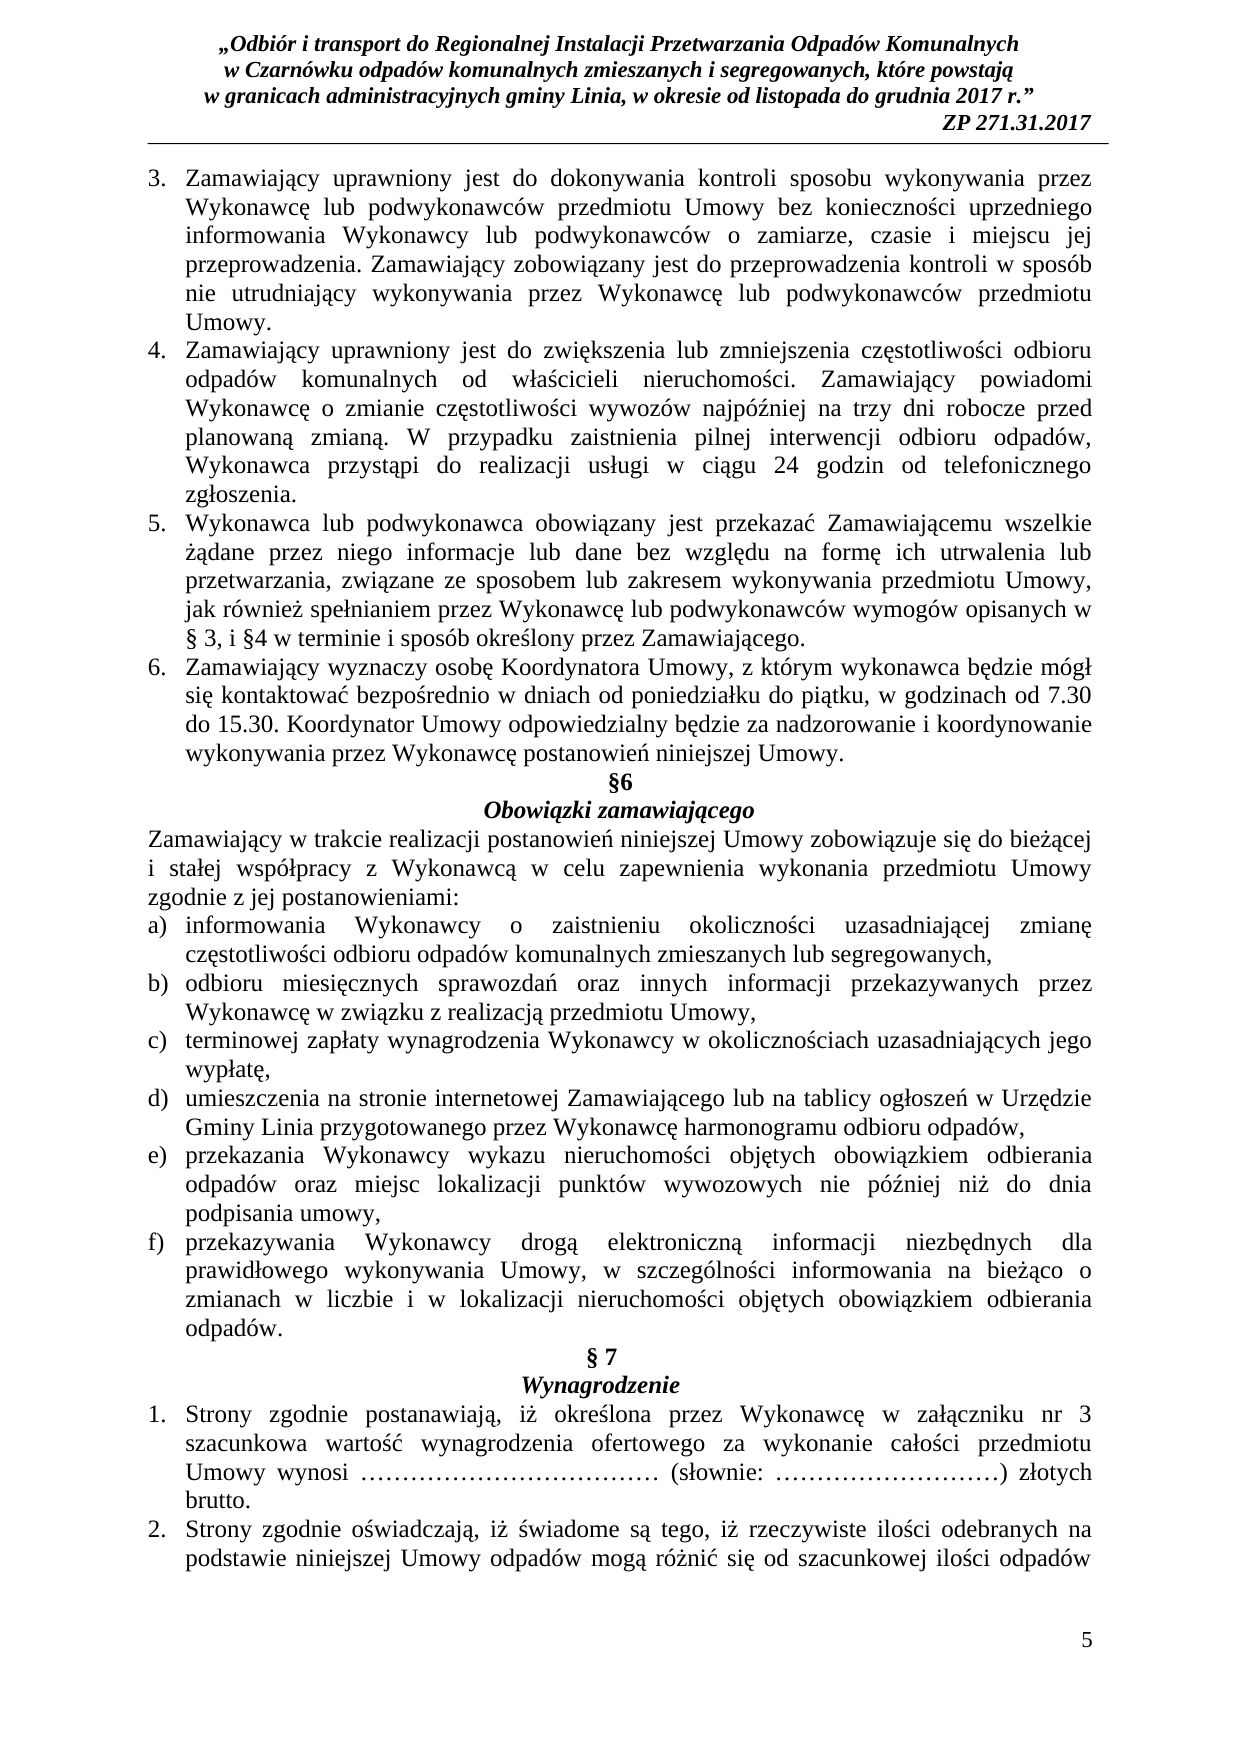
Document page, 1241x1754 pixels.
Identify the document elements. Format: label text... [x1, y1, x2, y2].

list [148, 1514, 1093, 1572]
list terminowej zapłaty wynagrodzenia Wykonawcy w okolicznościach uzasadniających jego wypłatę, [148, 1026, 1093, 1083]
list Zamawiający uprawniony jest do dokonywania kontroli sposobu wykonywania przez Wykonawcę lub podwykonawców przedmiotu Umowy bez konieczności uprzedniego informowania Wykonawcy lub podwykonawców o zamiarze, czasie i miejscu jej przeprowadzenia. Zamawiający zobowiązany jest do przeprowadzenia kontroli w sposób nie utrudniający wykonywania przez Wykonawcę lub podwykonawców przedmiotu Umowy. [148, 163, 1093, 336]
text Zamawiający w trakcie realizacji postanowień niniejszej Umowy zobowiązuje się do bieżącej i stałej współpracy z Wykonawcą w celu zapewnienia wykonania przedmiotu Umowy zgodnie z jej postanowieniami: [148, 824, 1093, 911]
list informowania Wykonawcy o zaistnieniu okoliczności uzasadniającej zmianę częstotliwości odbioru odpadów komunalnych zmieszanych lub segregowanych, [148, 911, 1093, 968]
list Zamawiający wyznaczy osobę Koordynatora Umowy, z którym wykonawca będzie mógł się kontaktować bezpośrednio w dniach od poniedziałku do piątku, w godzinach od 7.30 do 15.30. Koordynator Umowy odpowiedzialny będzie za nadzorowanie i koordynowanie wykonywania przez Wykonawcę postanowień niniejszej Umowy. [148, 652, 1093, 767]
list umieszczenia na stronie internetowej Zamawiającego lub na tablicy ogłoszeń w Urzędzie Gminy Linia przygotowanego przez Wykonawcę harmonogramu odbioru odpadów, [148, 1083, 1093, 1141]
list Strony zgodnie postanawiają, iż określona przez Wykonawcę w załączniku nr 3 szacunkowa wartość wynagrodzenia ofertowego za wykonanie całości przedmiotu Umowy wynosi ……………………………… (słownie: ………………………) złotych brutto. [148, 1399, 1093, 1514]
list przekazywania Wykonawcy drogą elektroniczną informacji niezbędnych dla prawidłowego wykonywania Umowy, w szczególności informowania na bieżąco o zmianach w liczbie i w lokalizacji nieruchomości objętych obowiązkiem odbierania odpadów. [148, 1227, 1093, 1342]
list Zamawiający uprawniony jest do zwiększenia lub zmniejszenia częstotliwości odbioru odpadów komunalnych od właścicieli nieruchomości. Zamawiający powiadomi Wykonawcę o zmianie częstotliwości wywozów najpóźniej na trzy dni robocze przed planowaną zmianą. W przypadku zaistnienia pilnej interwencji odbioru odpadów, Wykonawca przystąpi do realizacji usługi w ciągu 24 godzin od telefonicznego zgłoszenia. [148, 336, 1093, 508]
text Obowiązki zamawiającego [148, 796, 1093, 824]
text § 7 [110, 1342, 1093, 1371]
list Wykonawca lub podwykonawca obowiązany jest przekazać Zamawiającemu wszelkie żądane przez niego informacje lub dane bez względu na formę ich utrwalenia lub przetwarzania, związane ze sposobem lub zakresem wykonywania przedmiotu Umowy, jak również spełnianiem przez Wykonawcę lub podwykonawców wymogów opisanych w § 3, i §4 w terminie i sposób określony przez Zamawiającego. [148, 508, 1093, 652]
list przekazania Wykonawcy wykazu nieruchomości objętych obowiązkiem odbierania odpadów oraz miejsc lokalizacji punktów wywozowych nie później niż do dnia podpisania umowy, [148, 1141, 1093, 1227]
list odbioru miesięcznych sprawozdań oraz innych informacji przekazywanych przez Wykonawcę w związku z realizacją przedmiotu Umowy, [148, 968, 1093, 1026]
text §6 [148, 767, 1093, 796]
text Wynagrodzenie [110, 1371, 1093, 1399]
